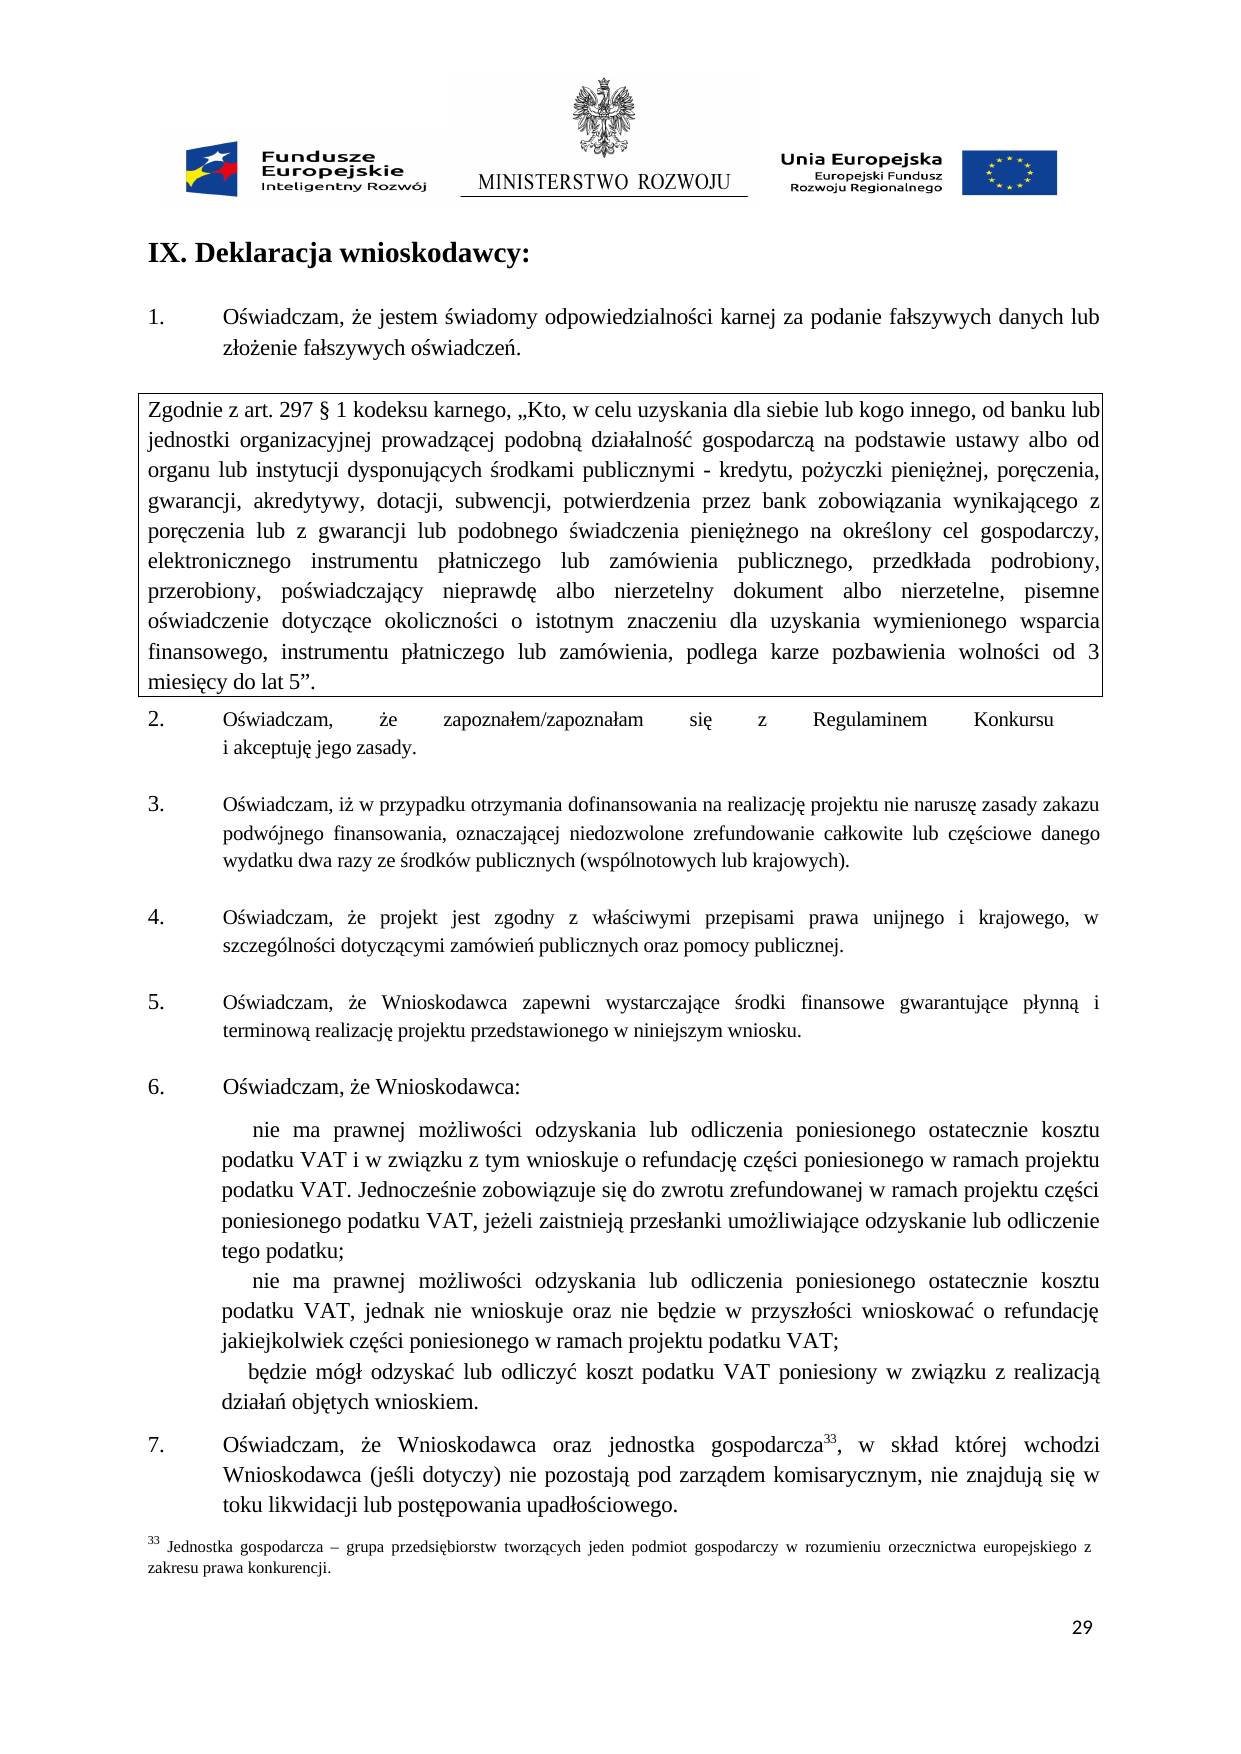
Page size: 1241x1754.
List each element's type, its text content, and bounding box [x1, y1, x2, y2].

list Oświadczam, że Wnioskodawca zapewni wystarczające środki finansowe gwarantujące płynną i terminową realizację projektu przedstawionego w niniejszym wniosku. [148, 988, 1100, 1042]
list Oświadczam, że Wnioskodawca oraz jednostka gospodarcza, w skład której wchodzi Wnioskodawca (jeśli dotyczy) nie pozostają pod zarządem komisarycznym, nie znajdują się w toku likwidacji lub postępowania upadłościowego. [148, 1431, 1100, 1517]
text  nie ma prawnej możliwości odzyskania lub odliczenia poniesionego ostatecznie kosztu podatku VAT, jednak nie wnioskuje oraz nie będzie w przyszłości wnioskować o refundację jakiejkolwiek części poniesionego w ramach projektu podatku VAT; [221, 1267, 1100, 1354]
list Oświadczam, że zapoznałem/zapoznałam się z Regulaminem Konkursu i akceptuję jego zasady. [148, 705, 1100, 759]
text  nie ma prawnej możliwości odzyskania lub odliczenia poniesionego ostatecznie kosztu podatku VAT i w związku z tym wnioskuje o refundację części poniesionego w ramach projektu podatku VAT. Jednocześnie zobowiązuje się do zwrotu zrefundowanej w ramach projektu części poniesionego podatku VAT, jeżeli zaistnieją przesłanki umożliwiające odzyskanie lub odliczenie tego podatku; [221, 1116, 1100, 1263]
list Oświadczam, że Wnioskodawca: [148, 1073, 1100, 1100]
list Oświadczam, że jestem świadomy odpowiedzialności karnej za podanie fałszywych danych lub złożenie fałszywych oświadczeń. [148, 303, 1100, 360]
text  będzie mógł odzyskać lub odliczyć koszt podatku VAT poniesiony w związku z realizacją działań objętych wnioskiem. [221, 1358, 1100, 1414]
text IX. Deklaracja wnioskodawcy: [148, 236, 1093, 269]
picture [161, 73, 1079, 210]
text Zgodnie z art. 297 § 1 kodeksu karnego, „Kto, w celu uzyskania dla siebie lub kogo innego, od banku lub jednostki organizacyjnej prowadzącej podobną działalność gospodarczą na podstawie ustawy albo od organu lub instytucji dysponujących środkami publicznymi - kredytu, pożyczki pieniężnej, poręczenia, gwarancji, akredytywy, dotacji, subwencji, potwierdzenia przez bank zobowiązania wynikającego z poręczenia lub z gwarancji lub podobnego świadczenia pieniężnego na określony cel gospodarczy, elektronicznego instrumentu płatniczego lub zamówienia publicznego, przedkłada podrobiony, przerobiony, poświadczający nieprawdę albo nierzetelny dokument albo nierzetelne, pisemne oświadczenie dotyczące okoliczności o istotnym znaczeniu dla uzyskania wymienionego wsparcia finansowego, instrumentu płatniczego lub zamówienia, podlega karze pozbawienia wolności od 3 miesięcy do lat 5”. [139, 394, 1102, 696]
list Oświadczam, że projekt jest zgodny z właściwymi przepisami prawa unijnego i krajowego, w szczególności dotyczącymi zamówień publicznych oraz pomocy publicznej. [148, 903, 1100, 957]
list Oświadczam, iż w przypadku otrzymania dofinansowania na realizację projektu nie naruszę zasady zakazu podwójnego finansowania, oznaczającej niedozwolone zrefundowanie całkowite lub częściowe danego wydatku dwa razy ze środków publicznych (wspólnotowych lub krajowych). [148, 791, 1100, 872]
